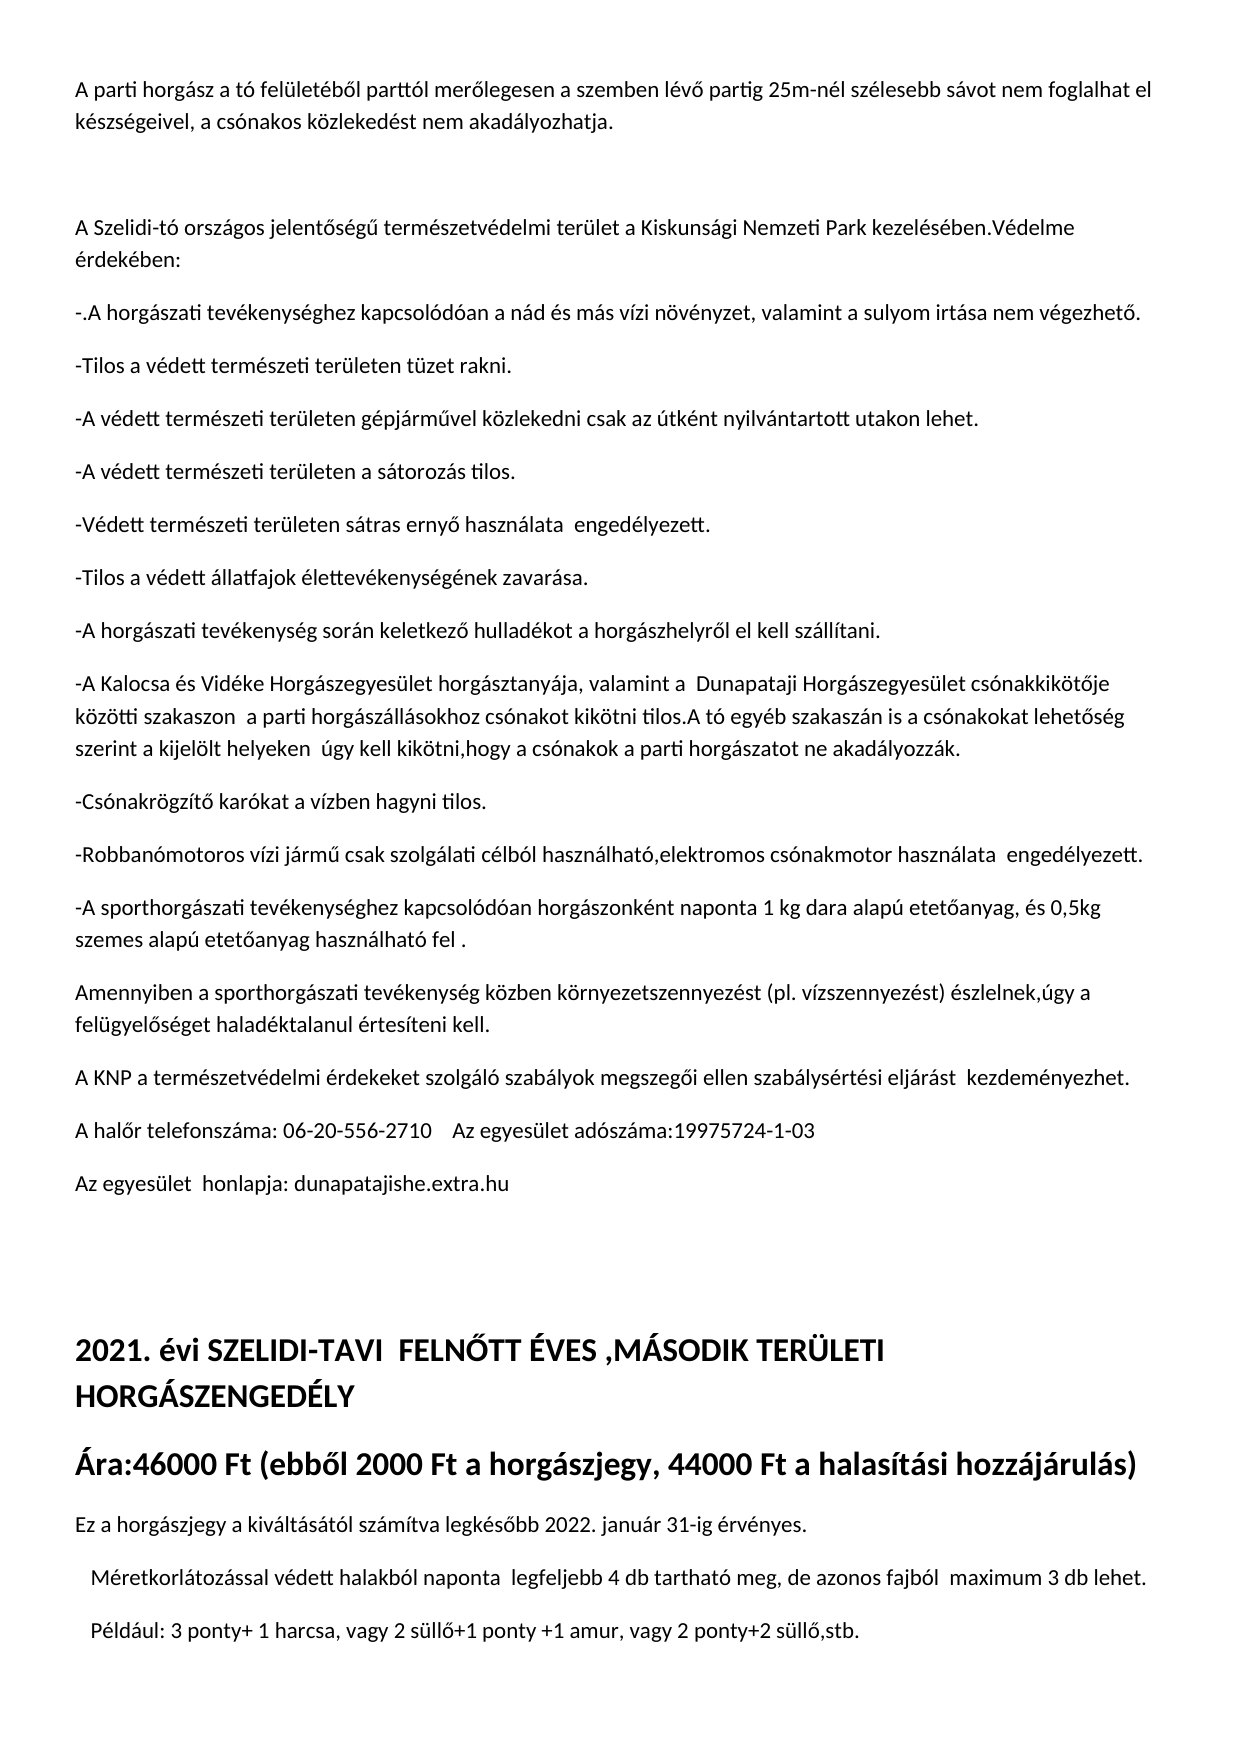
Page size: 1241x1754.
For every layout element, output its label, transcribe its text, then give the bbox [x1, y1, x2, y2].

text A halőr telefonszáma: 06-20-556-2710 Az egyesület adószáma:19975724-1-03 [75, 1116, 1165, 1144]
text -A Kalocsa és Vidéke Horgászegyesület horgásztanyája, valamint a Dunapataji Horgászegyesület csónakkikötője közötti szakaszon a parti horgászállásokhoz csónakot kikötni tilos.A tó egyéb szakaszán is a csónakokat lehetőség szerint a kijelölt helyeken úgy kell kikötni,hogy a csónakok a parti horgászatot ne akadályozzák. [75, 669, 1165, 762]
text Méretkorlátozással védett halakból naponta legfeljebb 4 db tartható meg, de azonos fajból maximum 3 db lehet. [75, 1563, 1165, 1592]
text A KNP a természetvédelmi érdekeket szolgáló szabályok megszegői ellen szabálysértési eljárást kezdeményezhet. [75, 1063, 1165, 1091]
text -Csónakrögzítő karókat a vízben hagyni tilos. [75, 787, 1165, 815]
text -Tilos a védett állatfajok élettevékenységének zavarása. [75, 563, 1165, 592]
text Az egyesület honlapja: dunapatajishe.extra.hu [75, 1169, 1165, 1197]
text Ez a horgászjegy a kiváltásától számítva legkésőbb 2022. január 31-ig érvényes. [75, 1511, 1165, 1538]
text Amennyiben a sporthorgászati tevékenység közben környezetszennyezést (pl. vízszennyezést) észlelnek,úgy a felügyelőséget haladéktalanul értesíteni kell. [75, 978, 1165, 1038]
text A Szelidi-tó országos jelentőségű természetvédelmi terület a Kiskunsági Nemzeti Park kezelésében.Védelme érdekében: [75, 213, 1165, 273]
text -A sporthorgászati tevékenységhez kapcsolódóan horgászonként naponta 1 kg dara alapú etetőanyag, és 0,5kg szemes alapú etetőanyag használható fel . [75, 893, 1165, 953]
text 2021. évi SZELIDI-TAVI FELNŐTT ÉVES ,MÁSODIK TERÜLETI HORGÁSZENGEDÉLY [75, 1328, 1165, 1416]
text -Tilos a védett természeti területen tüzet rakni. [75, 351, 1165, 379]
text -A védett természeti területen gépjárművel közlekedni csak az útként nyilvántartott utakon lehet. [75, 404, 1165, 432]
text -A horgászati tevékenység során keletkező hulladékot a horgászhelyről el kell szállítani. [75, 617, 1165, 644]
text -.A horgászati tevékenységhez kapcsolódóan a nád és más vízi növényzet, valamint a sulyom irtása nem végezhető. [75, 298, 1165, 326]
text -Védett természeti területen sátras ernyő használata engedélyezett. [75, 511, 1165, 538]
text A parti horgász a tó felületéből parttól merőlegesen a szemben lévő partig 25m-nél szélesebb sávot nem foglalhat el készségeivel, a csónakos közlekedést nem akadályozhatja. [75, 75, 1165, 135]
text -A védett természeti területen a sátorozás tilos. [75, 457, 1165, 486]
text -Robbanómotoros vízi jármű csak szolgálati célból használható,elektromos csónakmotor használata engedélyezett. [75, 840, 1165, 868]
text Például: 3 ponty+ 1 harcsa, vagy 2 süllő+1 ponty +1 amur, vagy 2 ponty+2 süllő,stb. [75, 1617, 1165, 1644]
text Ára:46000 Ft (ebből 2000 Ft a horgászjegy, 44000 Ft a halasítási hozzájárulás) [75, 1443, 1165, 1484]
